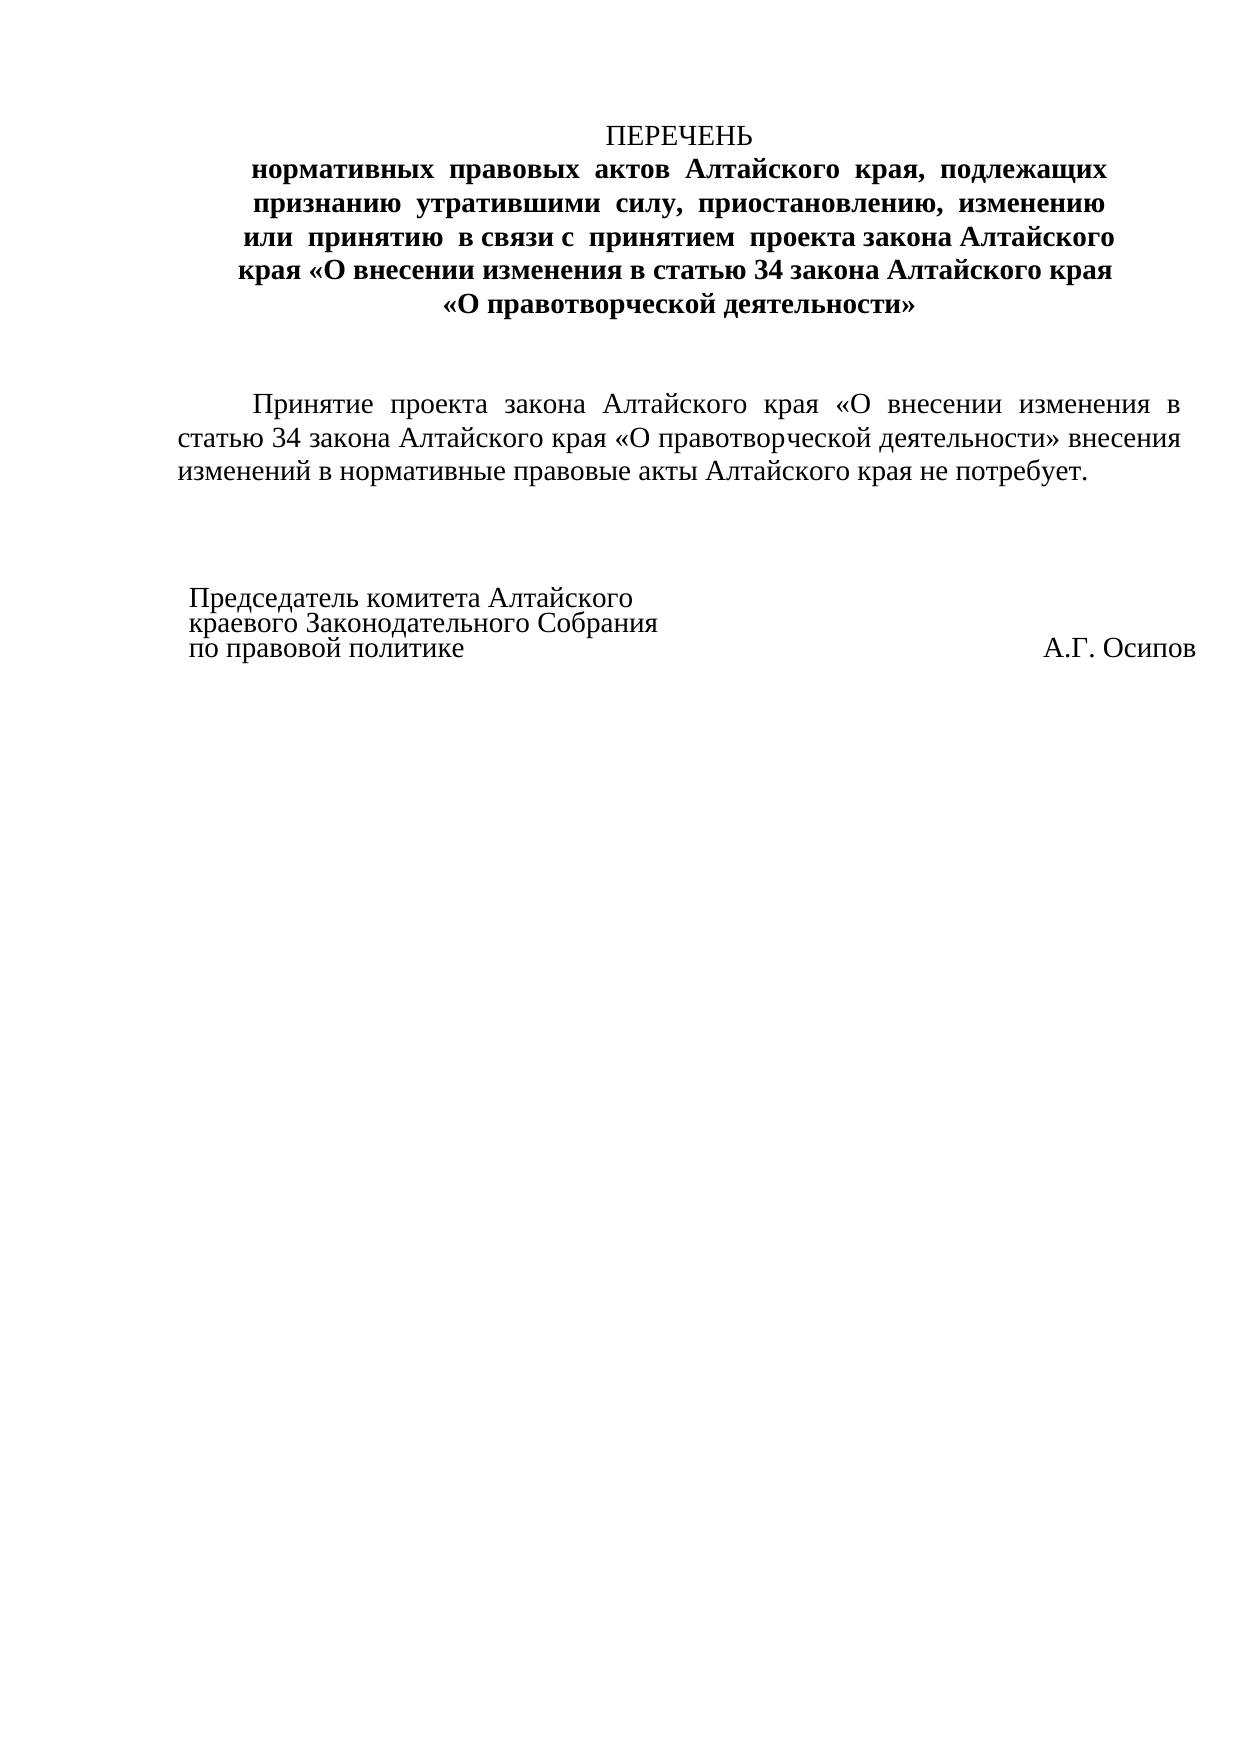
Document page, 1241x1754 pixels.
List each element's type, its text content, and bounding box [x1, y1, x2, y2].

text нормативных правовых актов Алтайского края, подлежащих [251, 152, 1107, 185]
text или принятию в связи с принятием проекта закона Алтайского [177, 219, 1181, 252]
text ПЕРЕЧЕНЬ [177, 118, 1181, 152]
text Принятие проекта закона Алтайского края «О внесении изменения в статью 34 закона Алтайского края «О правотворческой деятельности» внесения изменений в нормативные правовые акты Алтайского края не потребует. [177, 386, 1181, 487]
text признанию утратившими силу, приостановлению, изменению [251, 185, 1107, 219]
table_header А.Г. Осипов [794, 588, 1207, 663]
text края «О внесении изменения в статью 34 закона Алтайского края «О правотворческой деятельности» [177, 252, 1181, 319]
table_header Председатель комитета Алтайского краевого Законодательного Собрания по правовой политике [177, 588, 794, 663]
